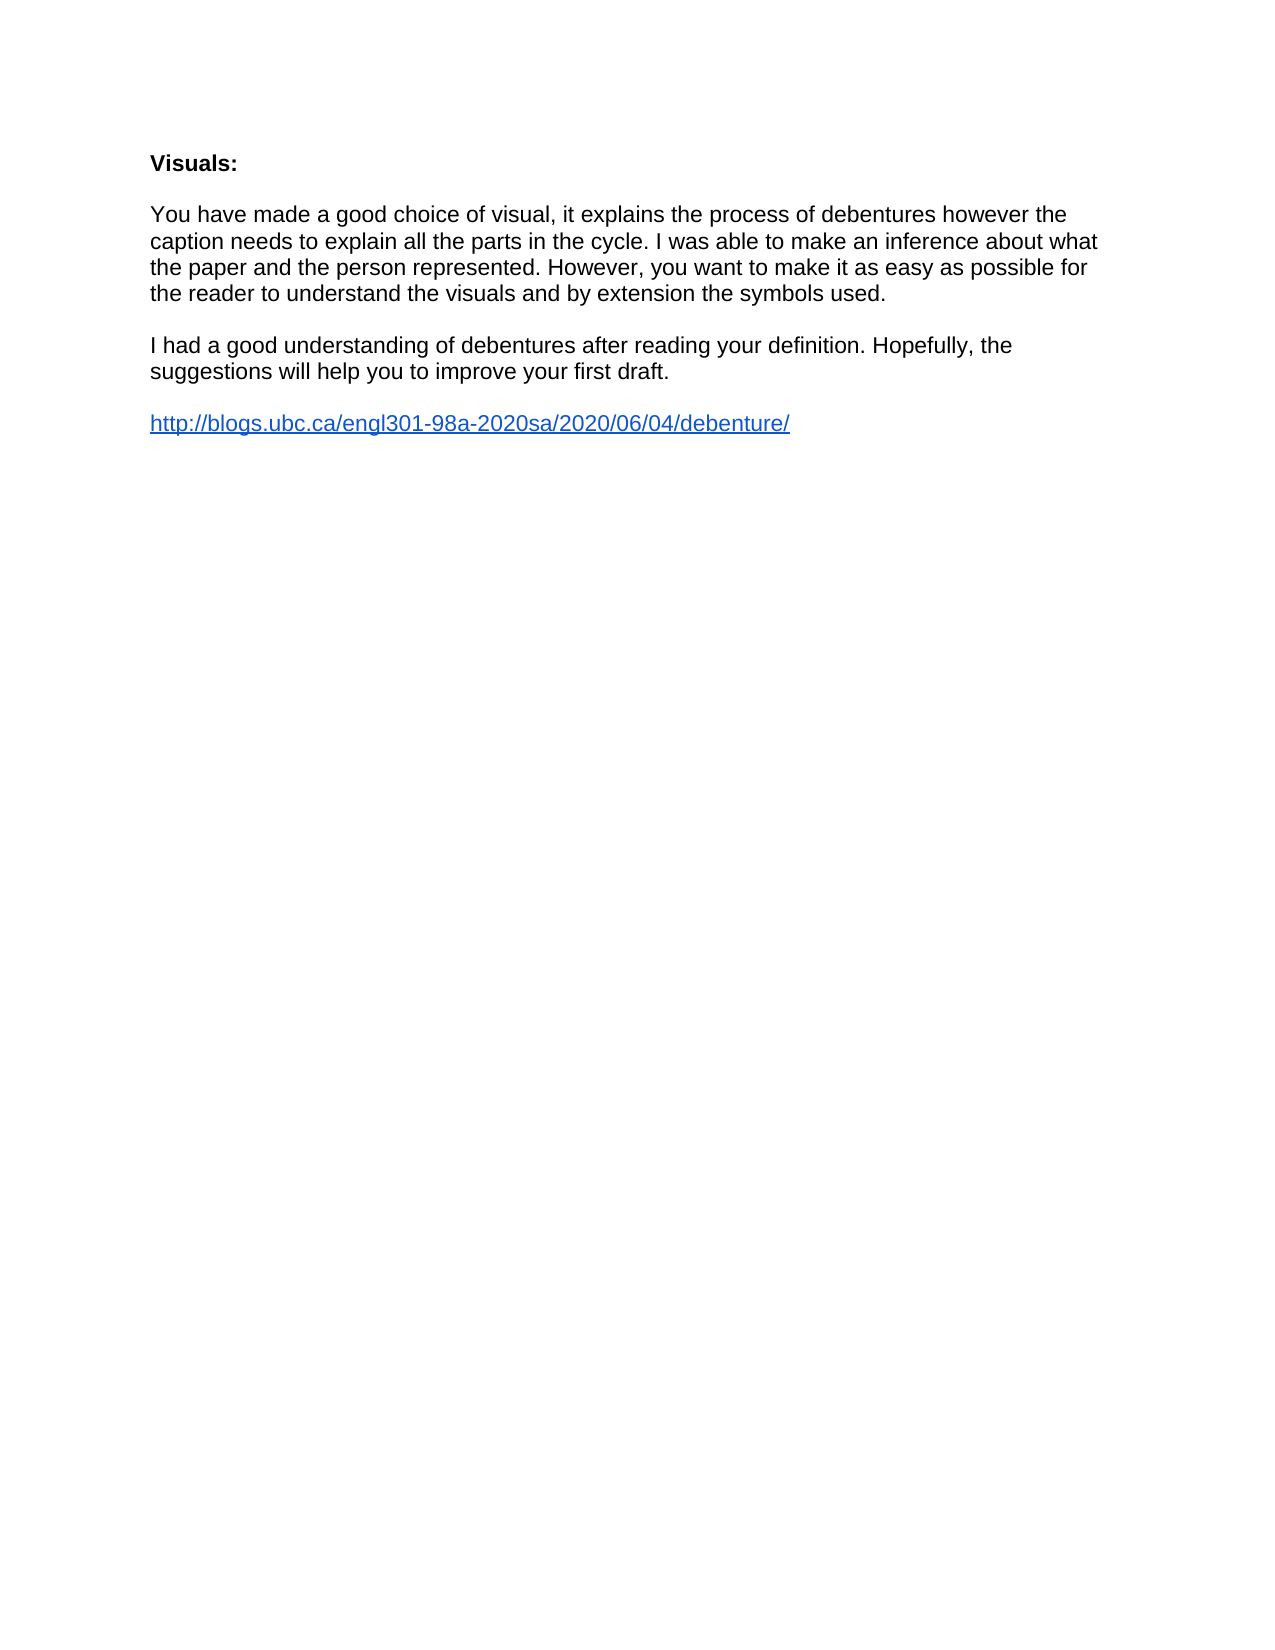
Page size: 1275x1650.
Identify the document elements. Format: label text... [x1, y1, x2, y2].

text http://blogs.ubc.ca/engl301-98a-2020sa/2020/06/04/debenture/ [150, 409, 1125, 436]
text You have made a good choice of visual, it explains the process of debentures however the caption needs to explain all the parts in the cycle. I was able to make an inference about what the paper and the person represented. However, you want to make it as easy as possible for the reader to understand the visuals and by extension the symbols used. [150, 201, 1125, 307]
text Visuals: [150, 150, 1125, 176]
text I had a good understanding of debentures after reading your definition. Hopefully, the suggestions will help you to improve your first draft. [150, 332, 1125, 384]
